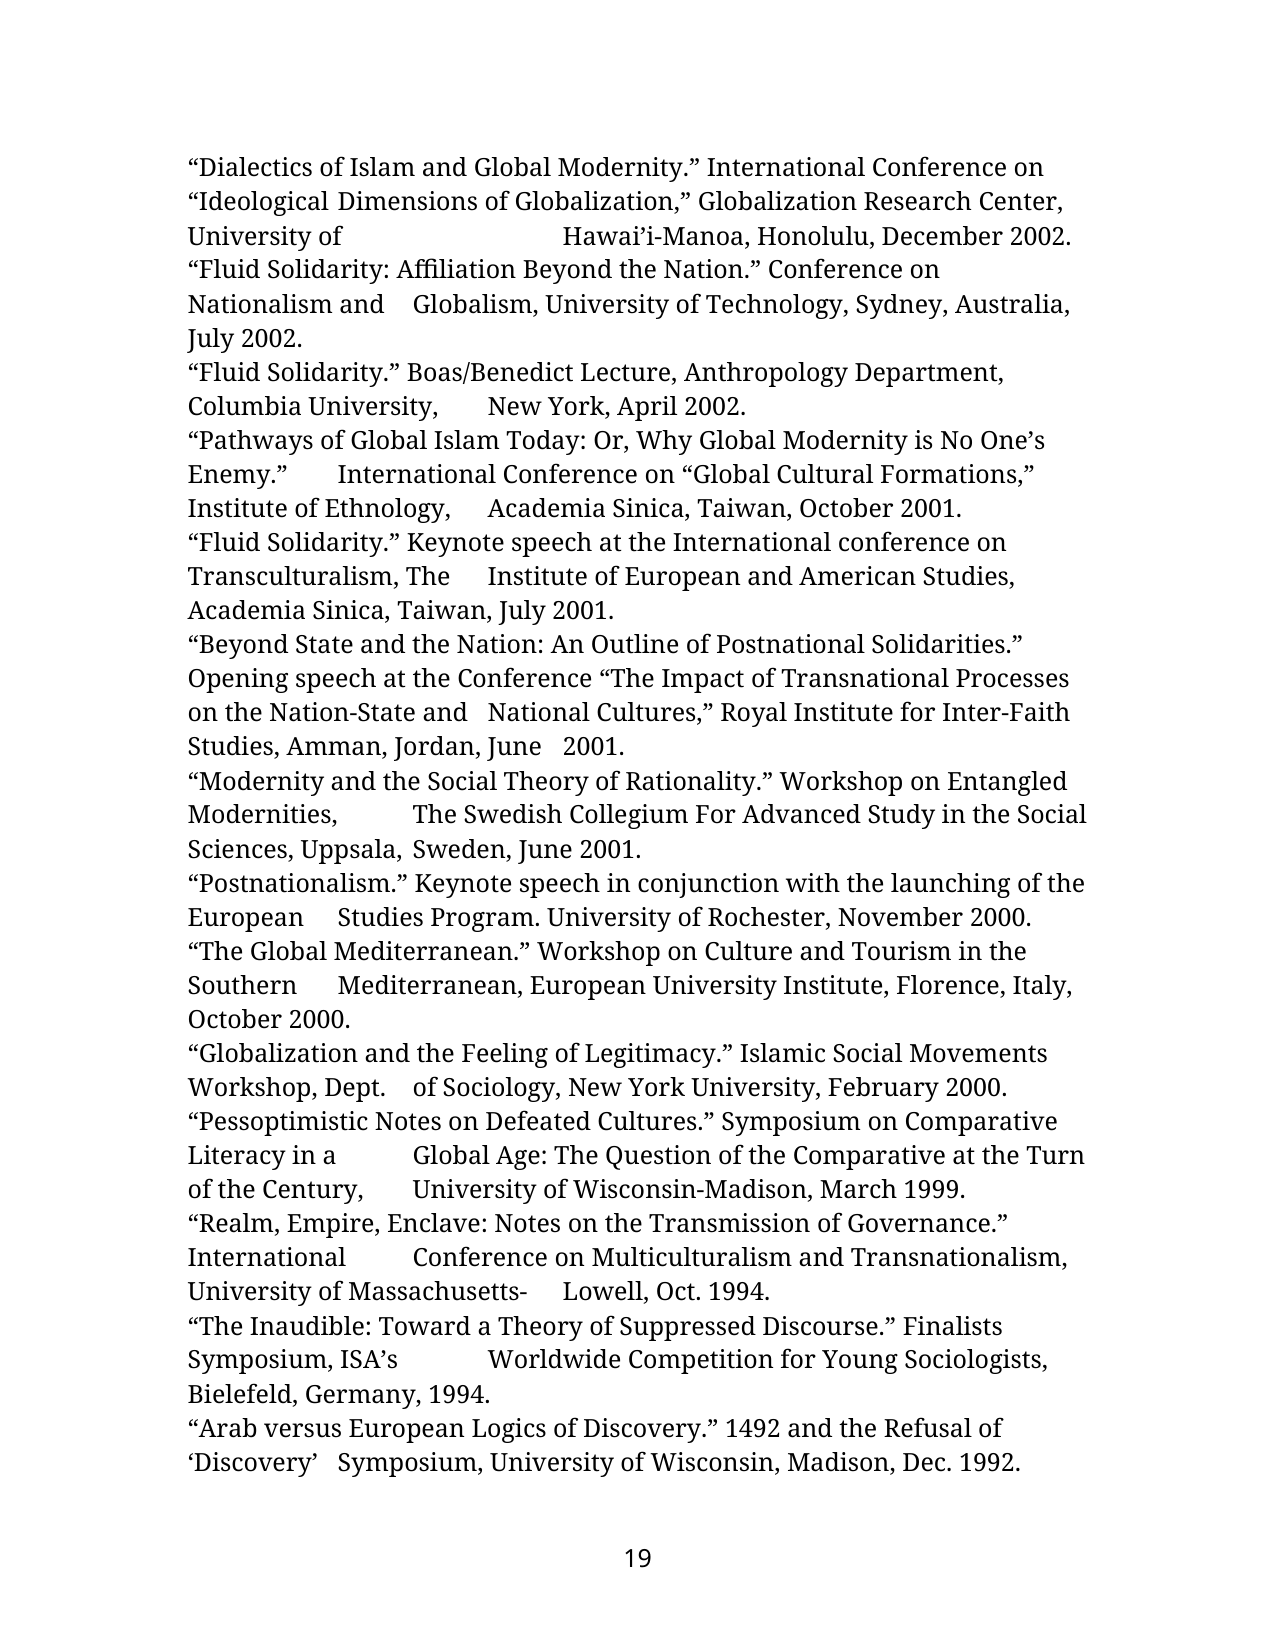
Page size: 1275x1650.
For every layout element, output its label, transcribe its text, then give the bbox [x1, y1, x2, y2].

text “Fluid Solidarity.” Boas/Benedict Lecture, Anthropology Department, Columbia University, New York, April 2002. [187, 354, 1087, 422]
text “Dialectics of Islam and Global Modernity.” International Conference on “Ideological Dimensions of Globalization,” Globalization Research Center, University of Hawai’i-Manoa, Honolulu, December 2002. [187, 150, 1087, 252]
text “Modernity and the Social Theory of Rationality.” Workshop on Entangled Modernities, The Swedish Collegium For Advanced Study in the Social Sciences, Uppsala, Sweden, June 2001. [187, 763, 1087, 865]
text “Arab versus European Logics of Discovery.” 1492 and the Refusal of ‘Discovery’ Symposium, University of Wisconsin, Madison, Dec. 1992. [187, 1410, 1087, 1478]
text “Beyond State and the Nation: An Outline of Postnational Solidarities.” Opening speech at the Conference “The Impact of Transnational Processes on the Nation-State and National Cultures,” Royal Institute for Inter-Faith Studies, Amman, Jordan, June 2001. [187, 627, 1087, 763]
text “Globalization and the Feeling of Legitimacy.” Islamic Social Movements Workshop, Dept. of Sociology, New York University, February 2000. [187, 1036, 1087, 1104]
text “Realm, Empire, Enclave: Notes on the Transmission of Governance.” International Conference on Multiculturalism and Transnationalism, University of Massachusetts- Lowell, Oct. 1994. [187, 1206, 1087, 1308]
text “Fluid Solidarity.” Keynote speech at the International conference on Transculturalism, The Institute of European and American Studies, Academia Sinica, Taiwan, July 2001. [187, 525, 1087, 627]
text “The Inaudible: Toward a Theory of Suppressed Discourse.” Finalists Symposium, ISA’s Worldwide Competition for Young Sociologists, Bielefeld, Germany, 1994. [187, 1308, 1087, 1410]
text “Fluid Solidarity: Affiliation Beyond the Nation.” Conference on Nationalism and Globalism, University of Technology, Sydney, Australia, July 2002. [187, 252, 1087, 354]
text “The Global Mediterranean.” Workshop on Culture and Tourism in the Southern Mediterranean, European University Institute, Florence, Italy, October 2000. [187, 933, 1087, 1036]
text “Postnationalism.” Keynote speech in conjunction with the launching of the European Studies Program. University of Rochester, November 2000. [187, 865, 1087, 933]
text “Pathways of Global Islam Today: Or, Why Global Modernity is No One’s Enemy.” International Conference on “Global Cultural Formations,” Institute of Ethnology, Academia Sinica, Taiwan, October 2001. [187, 422, 1087, 525]
text “Pessoptimistic Notes on Defeated Cultures.” Symposium on Comparative Literacy in a Global Age: The Question of the Comparative at the Turn of the Century, University of Wisconsin-Madison, March 1999. [187, 1104, 1087, 1206]
